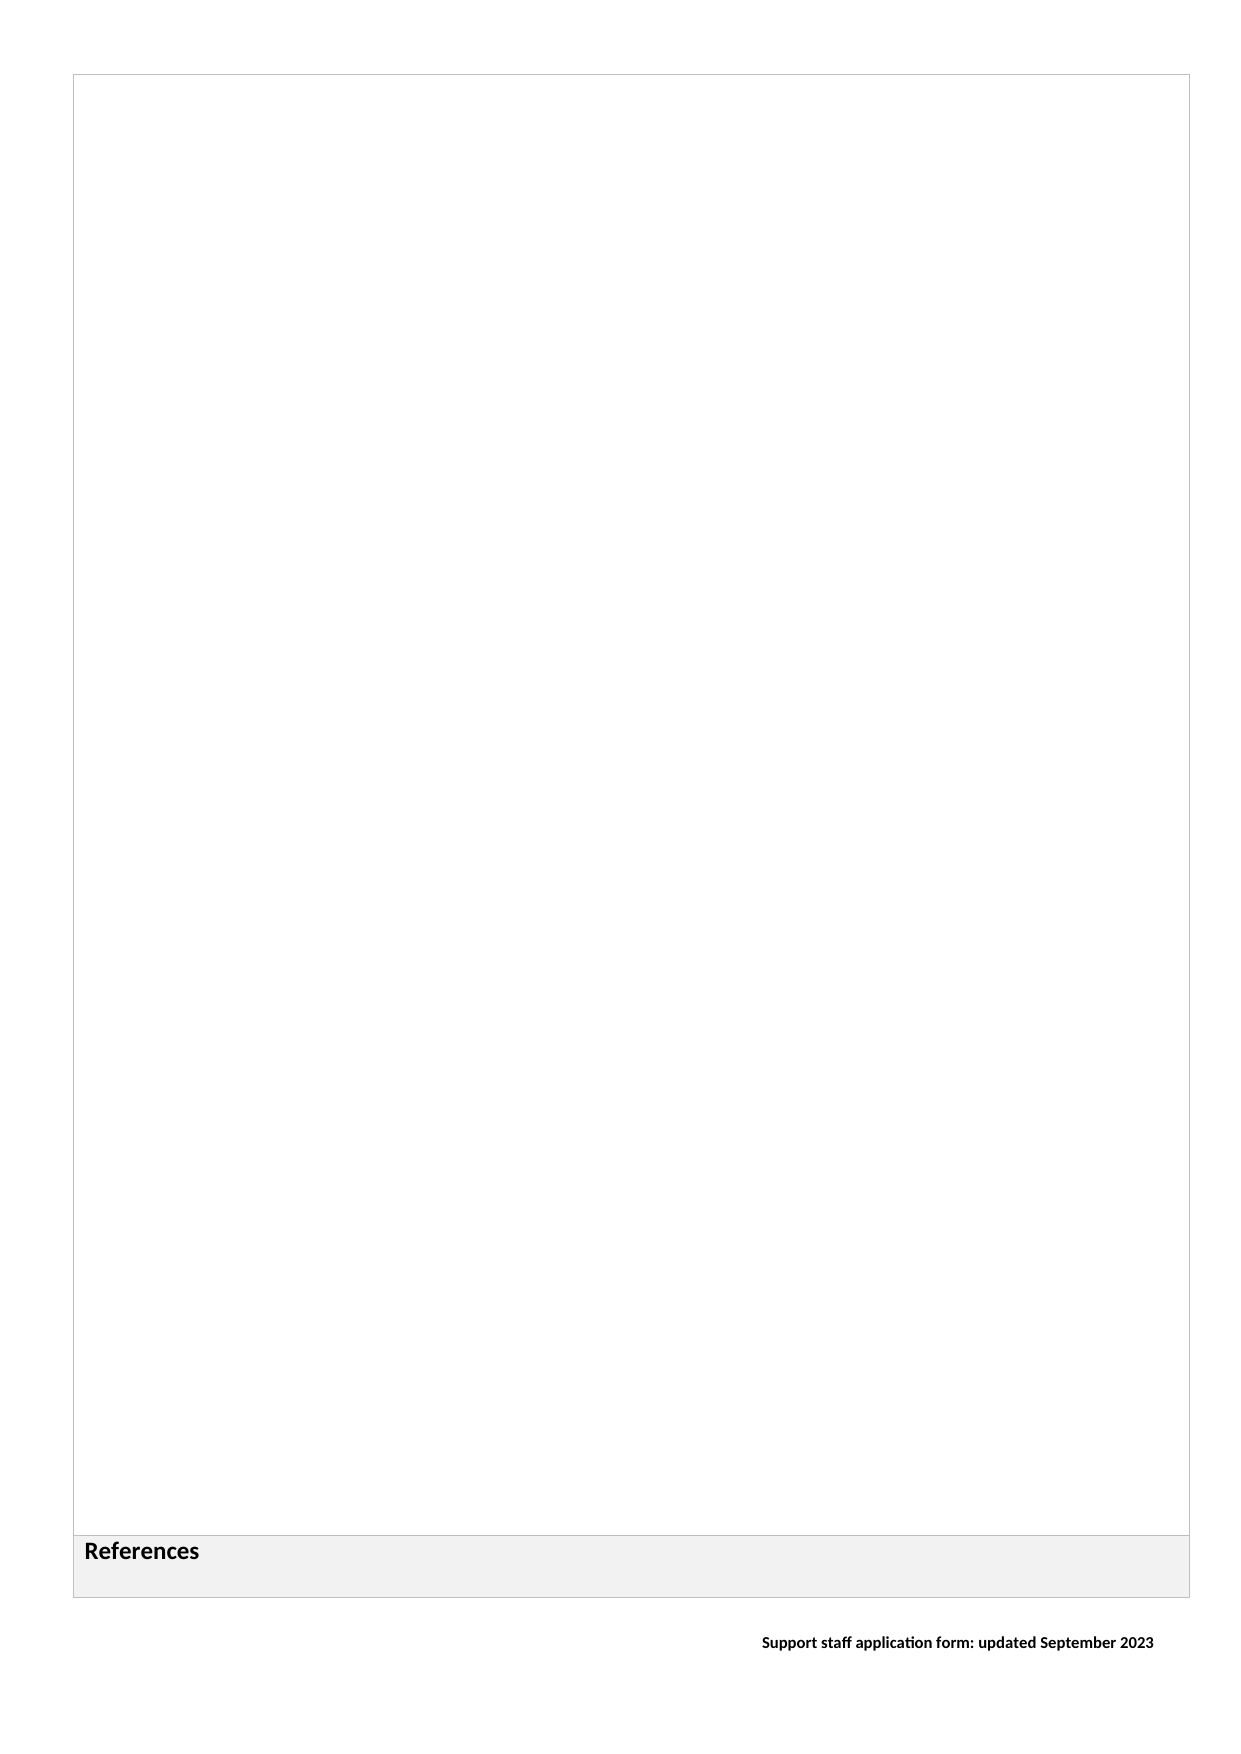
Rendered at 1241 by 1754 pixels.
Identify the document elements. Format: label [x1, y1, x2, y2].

table_cell [74, 1536, 1189, 1597]
table_cell [74, 75, 1189, 1534]
